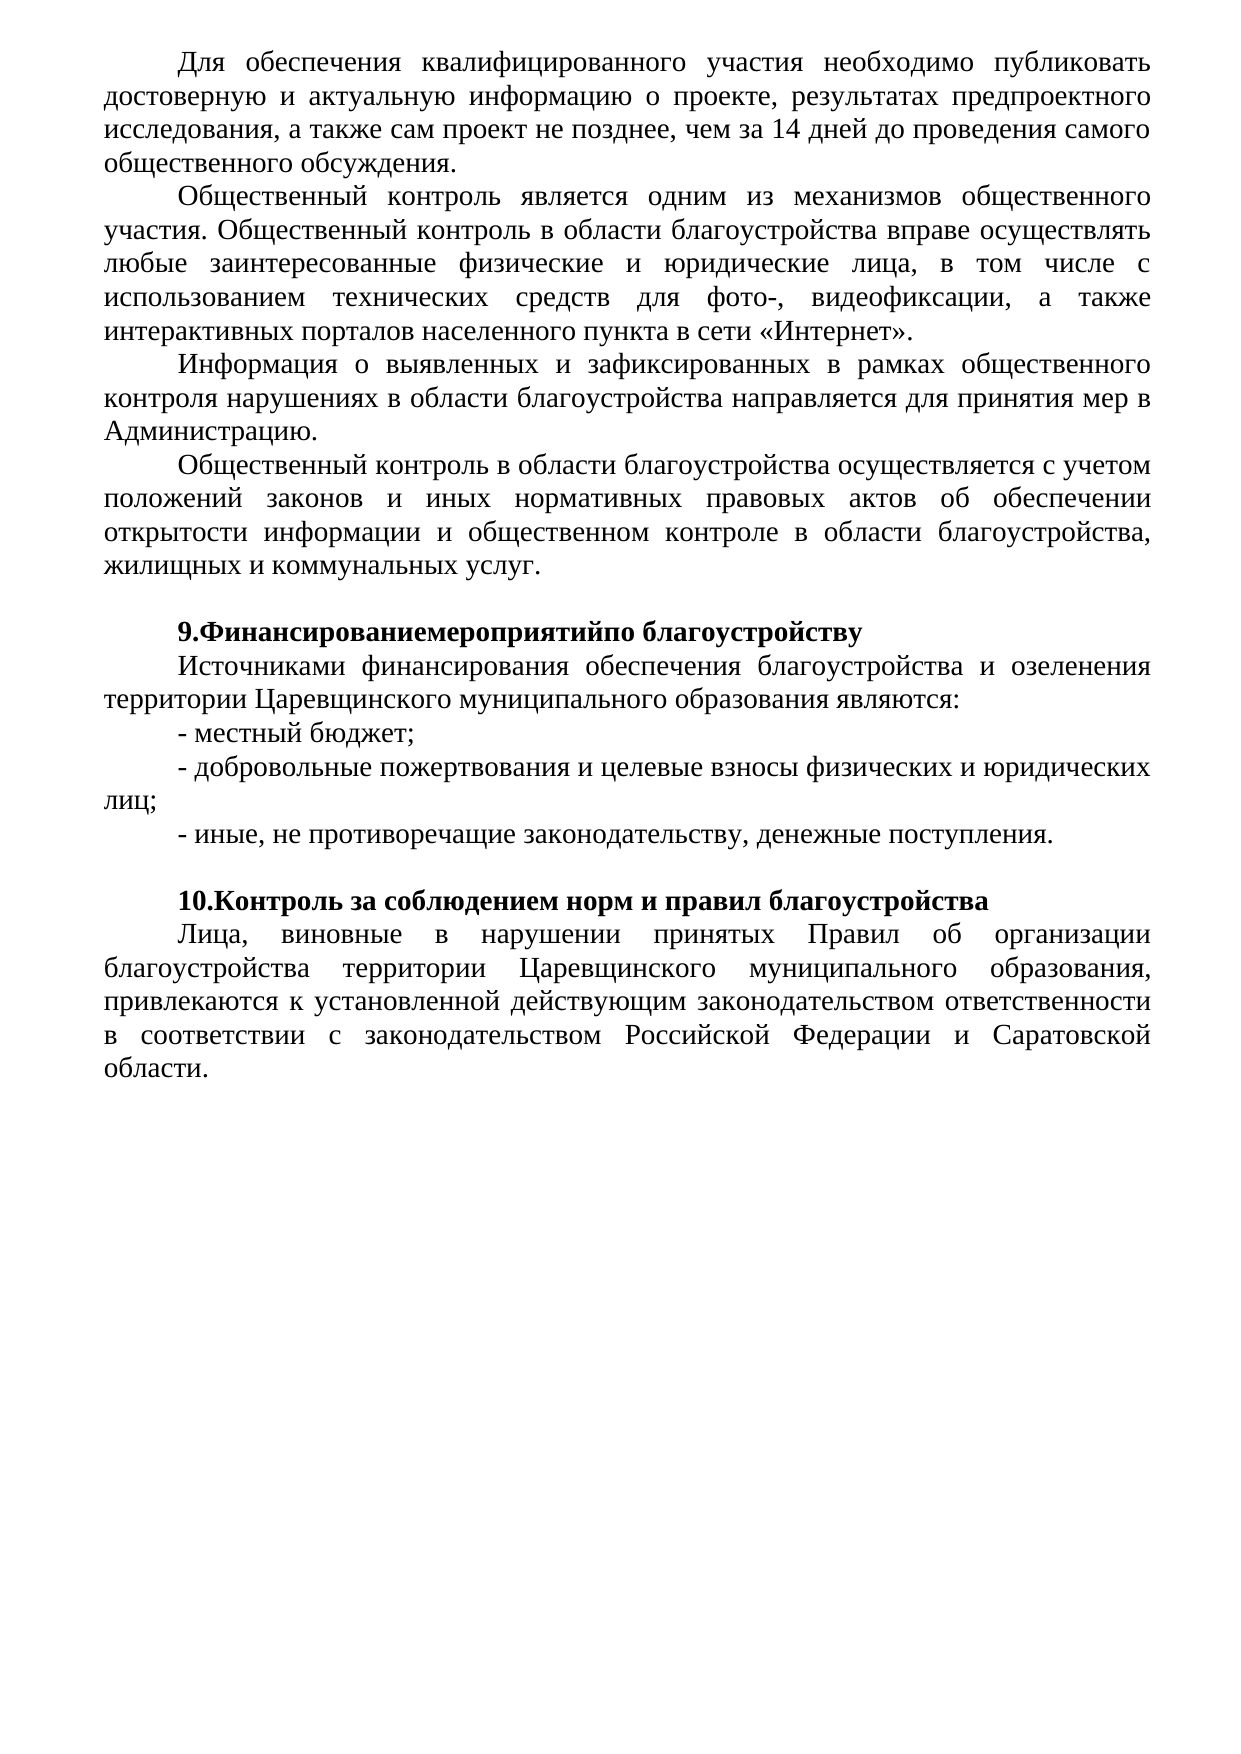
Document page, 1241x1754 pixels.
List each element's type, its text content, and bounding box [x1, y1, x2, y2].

text Для обеспечения квалифицированного участия необходимо публиковать достоверную и актуальную информацию о проекте, результатах предпроектного исследования, а также сам проект не позднее, чем за 14 дней до проведения самого общественного обсуждения. [103, 44, 1152, 178]
text 9.Финансированиемероприятийпо благоустройству [103, 614, 1152, 648]
text - местный бюджет; [103, 715, 1152, 749]
text Лица, виновные в нарушении принятых Правил об организации благоустройства территории Царевщинского муниципального образования, привлекаются к установленной действующим законодательством ответственности в соответствии с законодательством Российской Федерации и Саратовской области. [103, 916, 1152, 1084]
text Общественный контроль в области благоустройства осуществляется с учетом положений законов и иных нормативных правовых актов об обеспечении открытости информации и общественном контроле в области благоустройства, жилищных и коммунальных услуг. [103, 447, 1152, 581]
text 10.Контроль за соблюдением норм и правил благоустройства [103, 883, 1152, 916]
text Источниками финансирования обеспечения благоустройства и озеленения территории Царевщинского муниципального образования являются: [103, 648, 1152, 715]
text - добровольные пожертвования и целевые взносы физических и юридических лиц; [103, 749, 1152, 816]
text - иные, не противоречащие законодательству, денежные поступления. [103, 816, 1152, 849]
text Общественный контроль является одним из механизмов общественного участия. Общественный контроль в области благоустройства вправе осуществлять любые заинтересованные физические и юридические лица, в том числе с использованием технических средств для фото-, видеофиксации, а также интерактивных порталов населенного пункта в сети «Интернет». [103, 178, 1152, 346]
text Информация о выявленных и зафиксированных в рамках общественного контроля нарушениях в области благоустройства направляется для принятия мер в Администрацию. [103, 346, 1152, 447]
